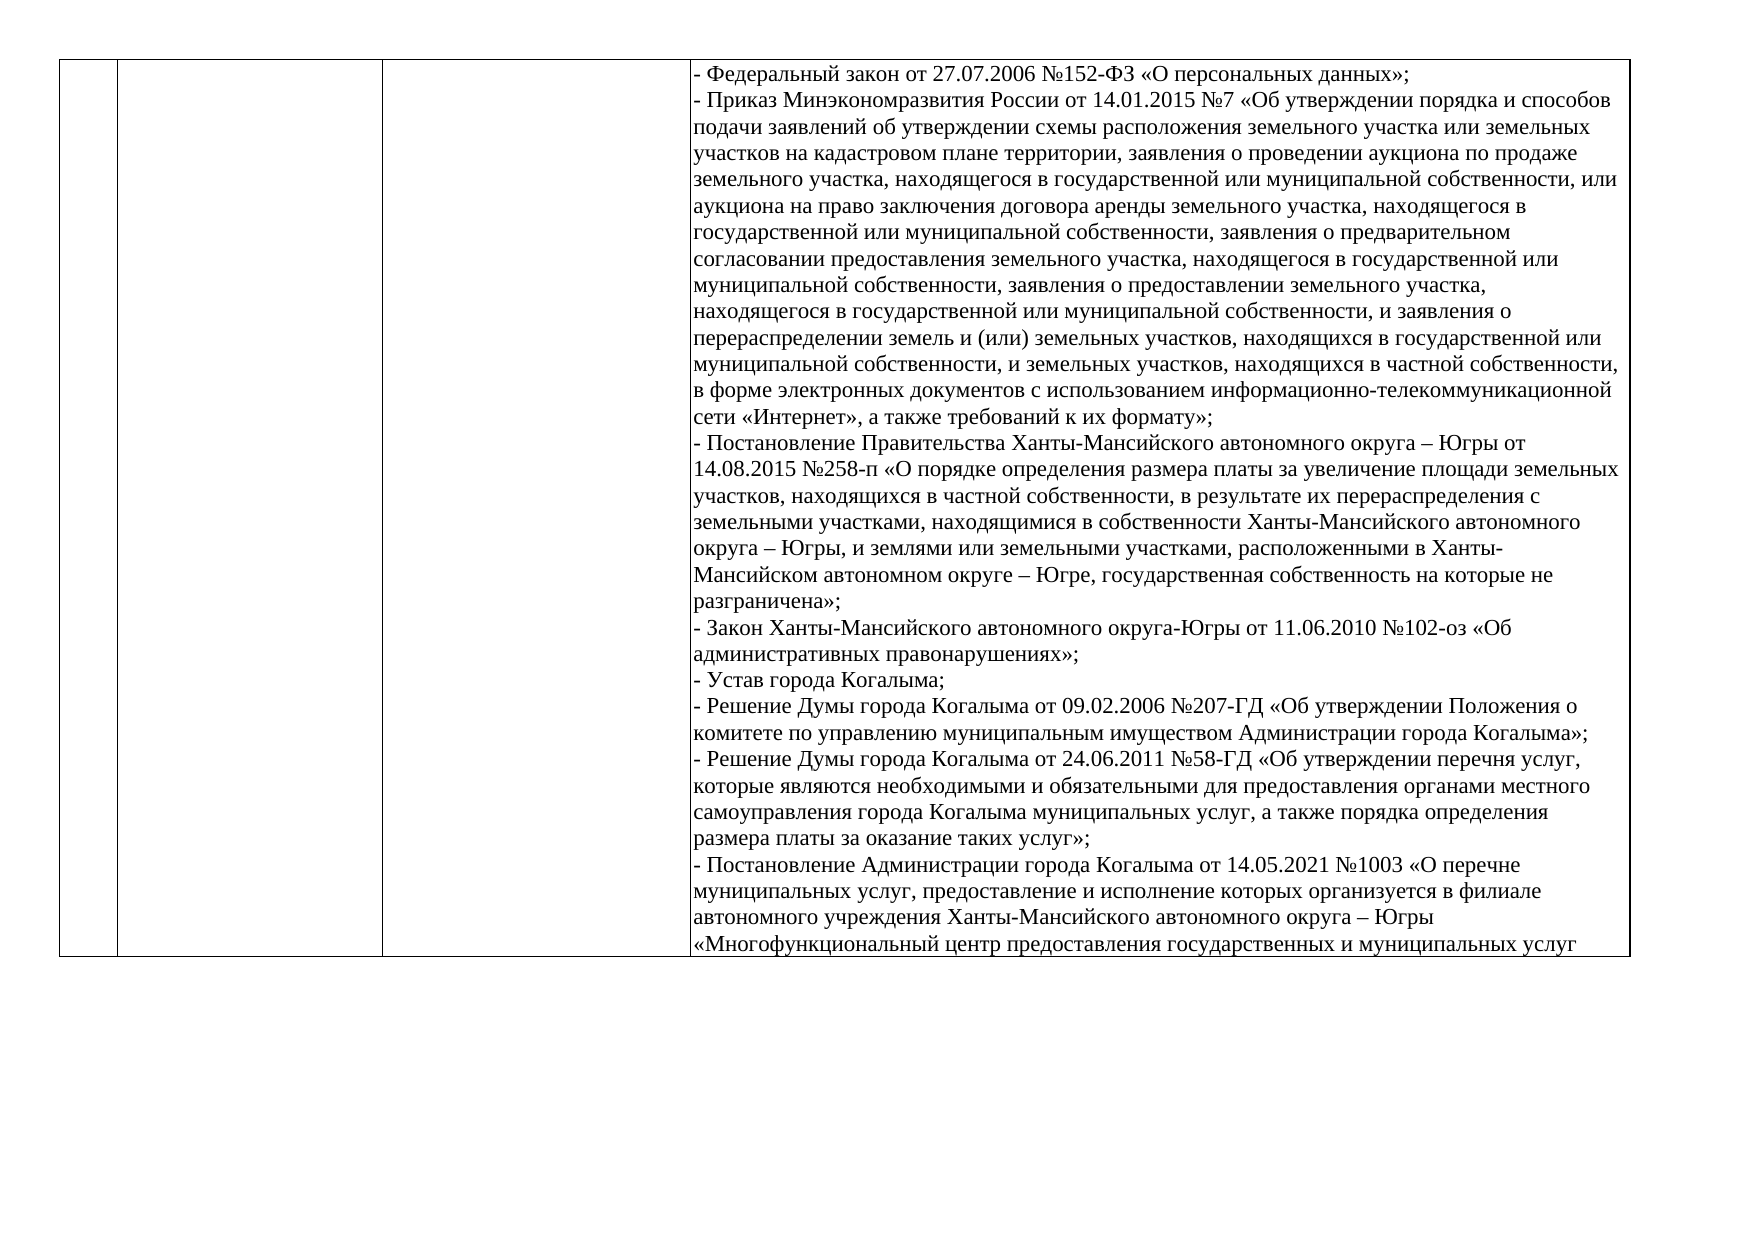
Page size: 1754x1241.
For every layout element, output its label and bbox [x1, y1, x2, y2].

table_cell [60, 60, 117, 956]
table_cell [118, 60, 382, 956]
table_cell [383, 60, 690, 956]
table_cell [691, 60, 1629, 956]
